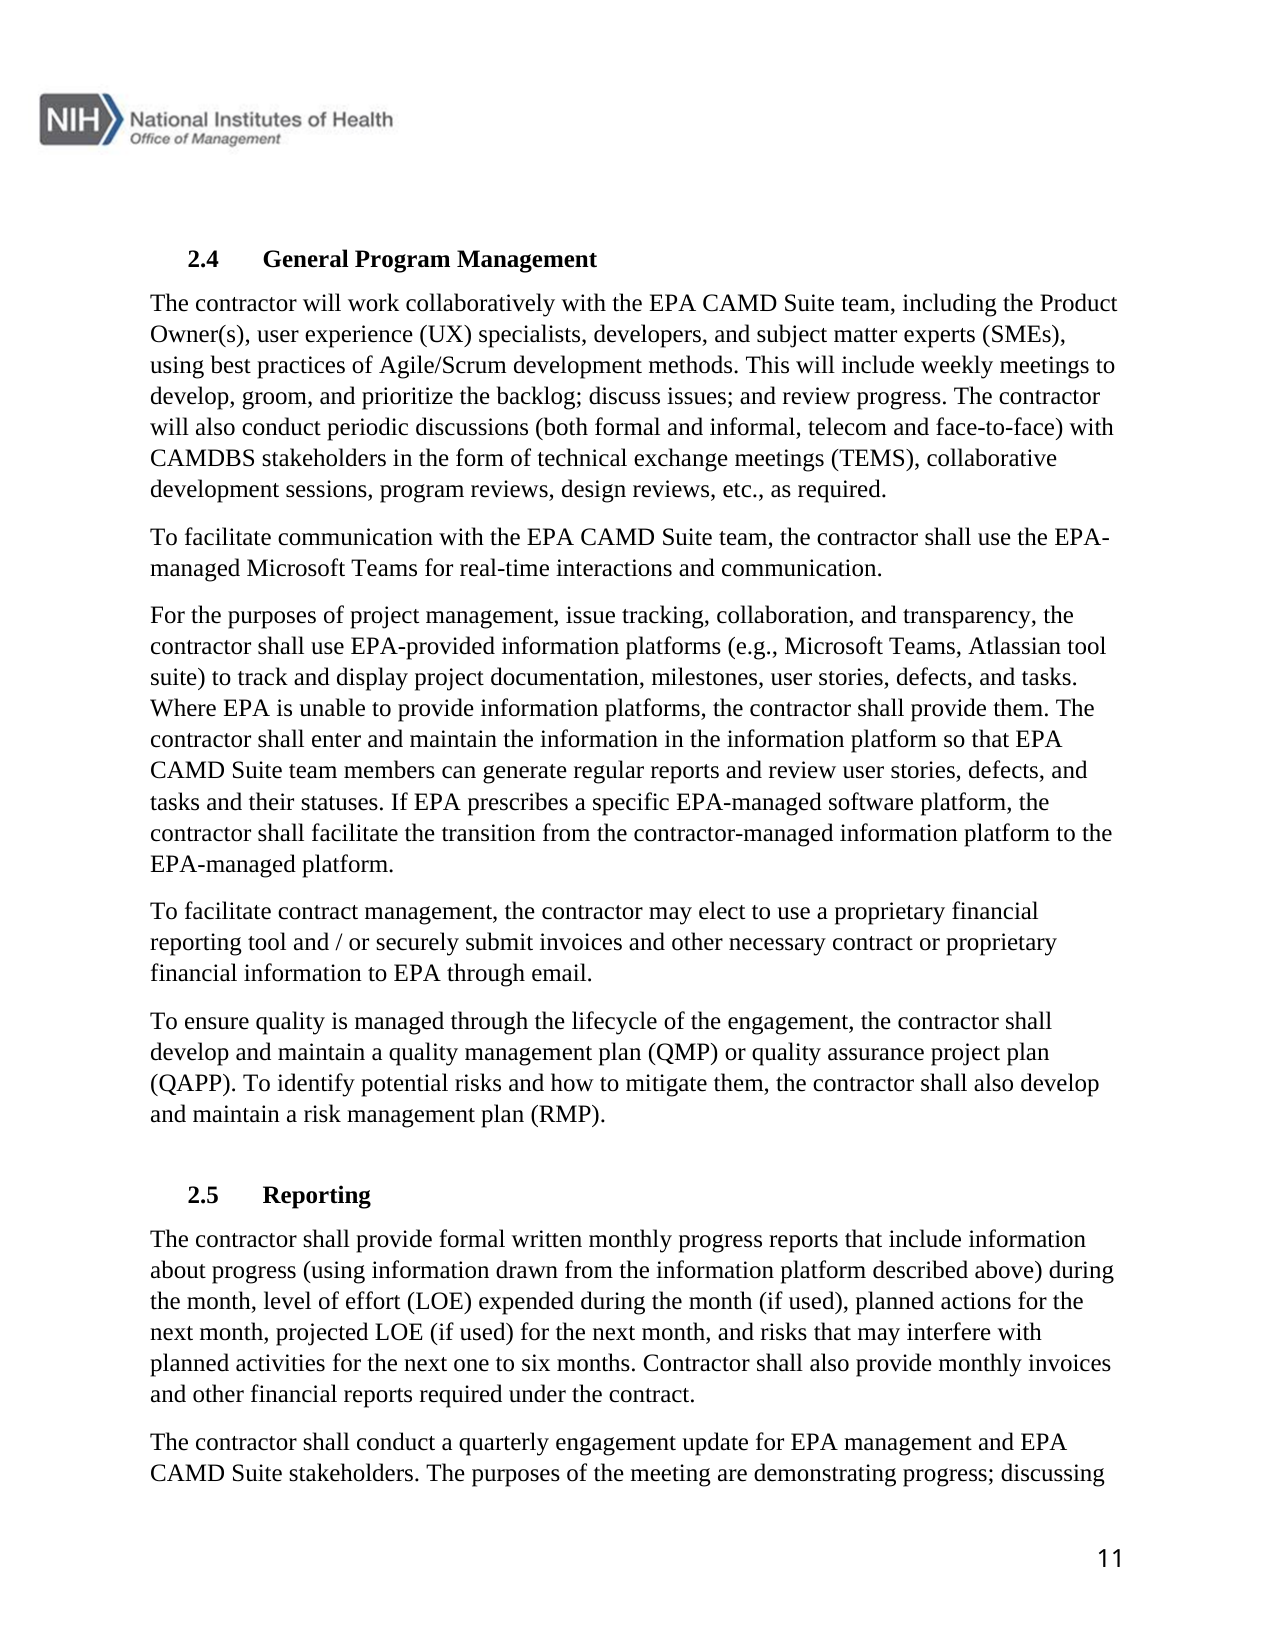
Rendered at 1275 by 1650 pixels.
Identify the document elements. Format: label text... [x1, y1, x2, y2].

text To facilitate contract management, the contractor may elect to use a proprietary financial reporting tool and / or securely submit invoices and other necessary contract or proprietary financial information to EPA through email. [150, 896, 1125, 987]
subtitle General Program Management [187, 244, 1125, 273]
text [150, 1427, 1125, 1487]
picture [28, 75, 404, 166]
text To ensure quality is managed through the lifecycle of the engagement, the contractor shall develop and maintain a quality management plan (QMP) or quality assurance project plan (QAPP). To identify potential risks and how to mitigate them, the contractor shall also develop and maintain a risk management plan (RMP). [150, 1006, 1125, 1128]
subtitle Reporting [187, 1180, 1125, 1209]
text The contractor will work collaboratively with the EPA CAMD Suite team, including the Product Owner(s), user experience (UX) specialists, developers, and subject matter experts (SMEs), using best practices of Agile/Scrum development methods. This will include weekly meetings to develop, groom, and prioritize the backlog; discuss issues; and review progress. The contractor will also conduct periodic discussions (both formal and informal, telecom and face-to-face) with CAMDBS stakeholders in the form of technical exchange meetings (TEMS), collaborative development sessions, program reviews, design reviews, etc., as required. [150, 288, 1125, 503]
text To facilitate communication with the EPA CAMD Suite team, the contractor shall use the EPA-managed Microsoft Teams for real-time interactions and communication. [150, 522, 1125, 581]
text The contractor shall provide formal written monthly progress reports that include information about progress (using information drawn from the information platform described above) during the month, level of effort (LOE) expended during the month (if used), planned actions for the next month, projected LOE (if used) for the next month, and risks that may interfere with planned activities for the next one to six months. Contractor shall also provide monthly invoices and other financial reports required under the contract. [150, 1224, 1125, 1408]
text For the purposes of project management, issue tracking, collaboration, and transparency, the contractor shall use EPA-provided information platforms (e.g., Microsoft Teams, Atlassian tool suite) to track and display project documentation, milestones, user stories, defects, and tasks. Where EPA is unable to provide information platforms, the contractor shall provide them. The contractor shall enter and maintain the information in the information platform so that EPA CAMD Suite team members can generate regular reports and review user stories, defects, and tasks and their statuses. If EPA prescribes a specific EPA-managed software platform, the contractor shall facilitate the transition from the contractor-managed information platform to the EPA-managed platform. [150, 600, 1125, 877]
